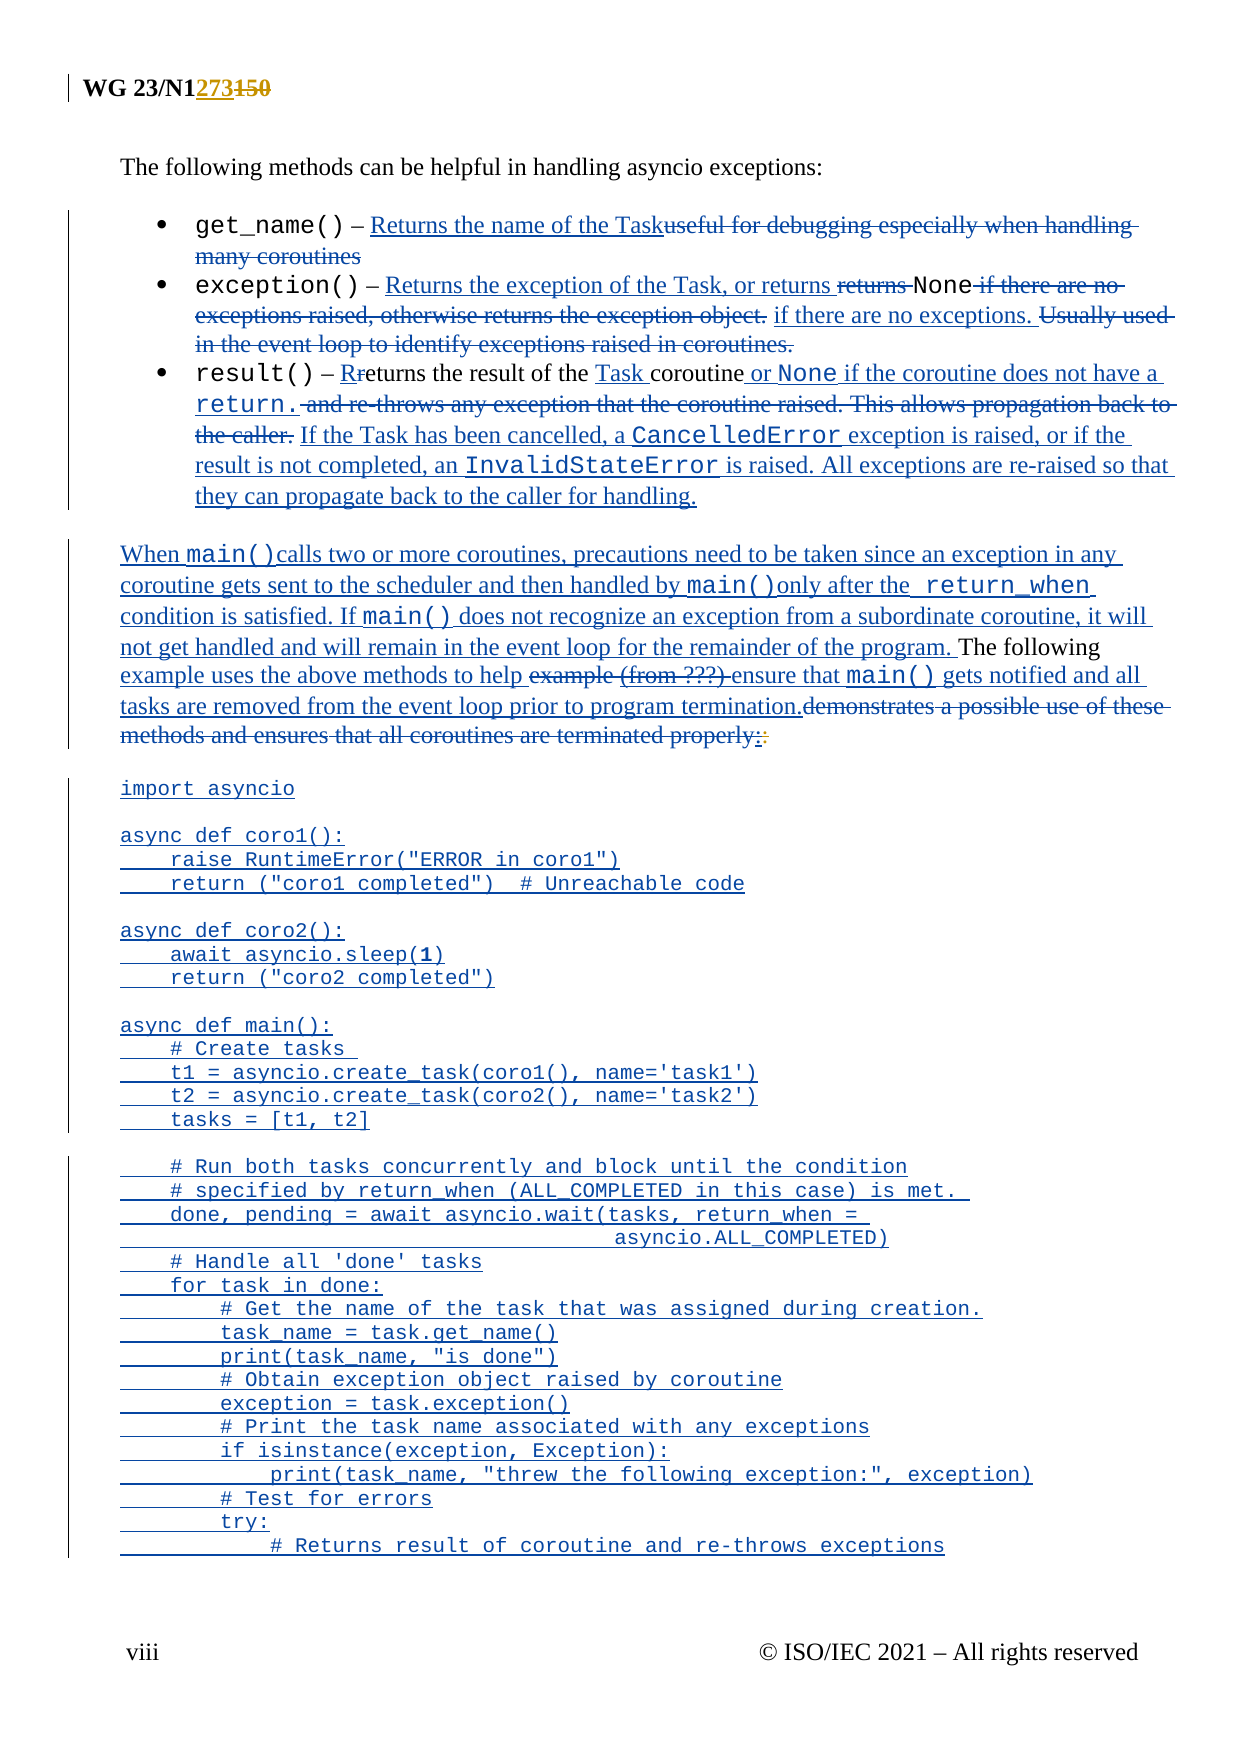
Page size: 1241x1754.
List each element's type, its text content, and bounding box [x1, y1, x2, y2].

text The following methods can be helpful in handling asyncio exceptions: [82, 152, 1182, 181]
text The following [120, 539, 1182, 749]
list exception() – None [157, 270, 1182, 358]
list get_name() – [157, 210, 1182, 270]
list result() – eturns the result of the coroutine [157, 358, 1182, 510]
